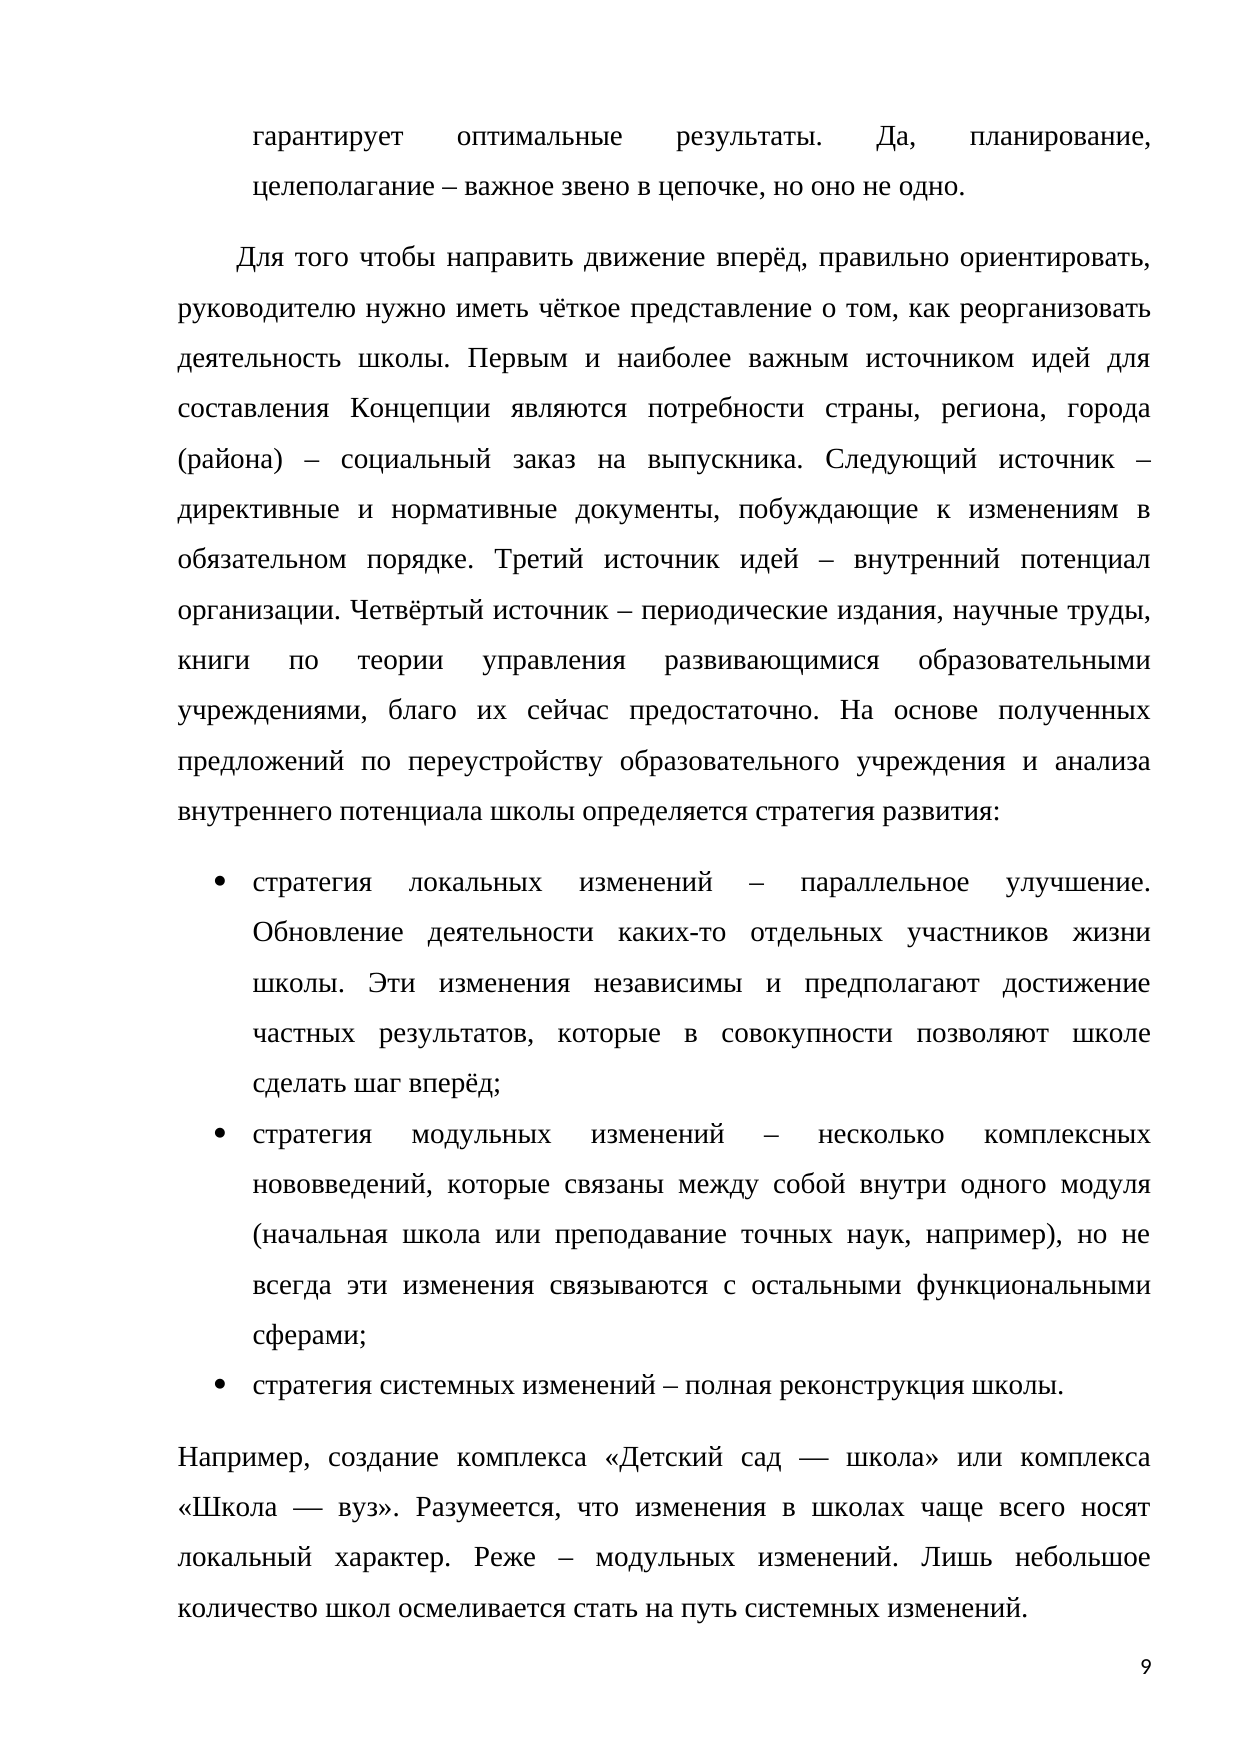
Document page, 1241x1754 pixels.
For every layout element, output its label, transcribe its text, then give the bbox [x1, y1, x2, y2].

list стратегия модульных изменений – несколько комплексных нововведений, которые связаны между собой внутри одного модуля (начальная школа или преподавание точных наук, например), но не всегда эти изменения связываются с остальными функциональными сферами; [215, 1116, 1152, 1351]
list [215, 118, 1152, 202]
text Например, создание комплекса «Детский сад — школа» или комплекса «Школа — вуз». Разумеется, что изменения в школах чаще всего носят локальный характер. Реже – модульных изменений. Лишь небольшое количество школ осмеливается стать на путь системных изменений. [177, 1439, 1152, 1623]
text Для того чтобы направить движение вперёд, правильно ориентировать, руководителю нужно иметь чёткое представление о том, как реорганизовать деятельность школы. Первым и наиболее важным источником идей для составления Концепции являются потребности страны, региона, города (района) – социальный заказ на выпускника. Следующий источник – директивные и нормативные документы, побуждающие к изменениям в обязательном порядке. Третий источник идей – внутренний потенциал организации. Четвёртый источник – периодические издания, научные труды, книги по теории управления развивающимися образовательными учреждениями, благо их сейчас предостаточно. На основе полученных предложений по переустройству образовательного учреждения и анализа внутреннего потенциала школы определяется стратегия развития: [177, 239, 1152, 827]
list стратегия системных изменений – полная реконструкция школы. [215, 1367, 1152, 1401]
list стратегия локальных изменений – параллельное улучшение. Обновление деятельности каких-то отдельных участников жизни школы. Эти изменения независимы и предполагают достижение частных результатов, которые в совокупности позволяют школе сделать шаг вперёд; [215, 864, 1152, 1099]
